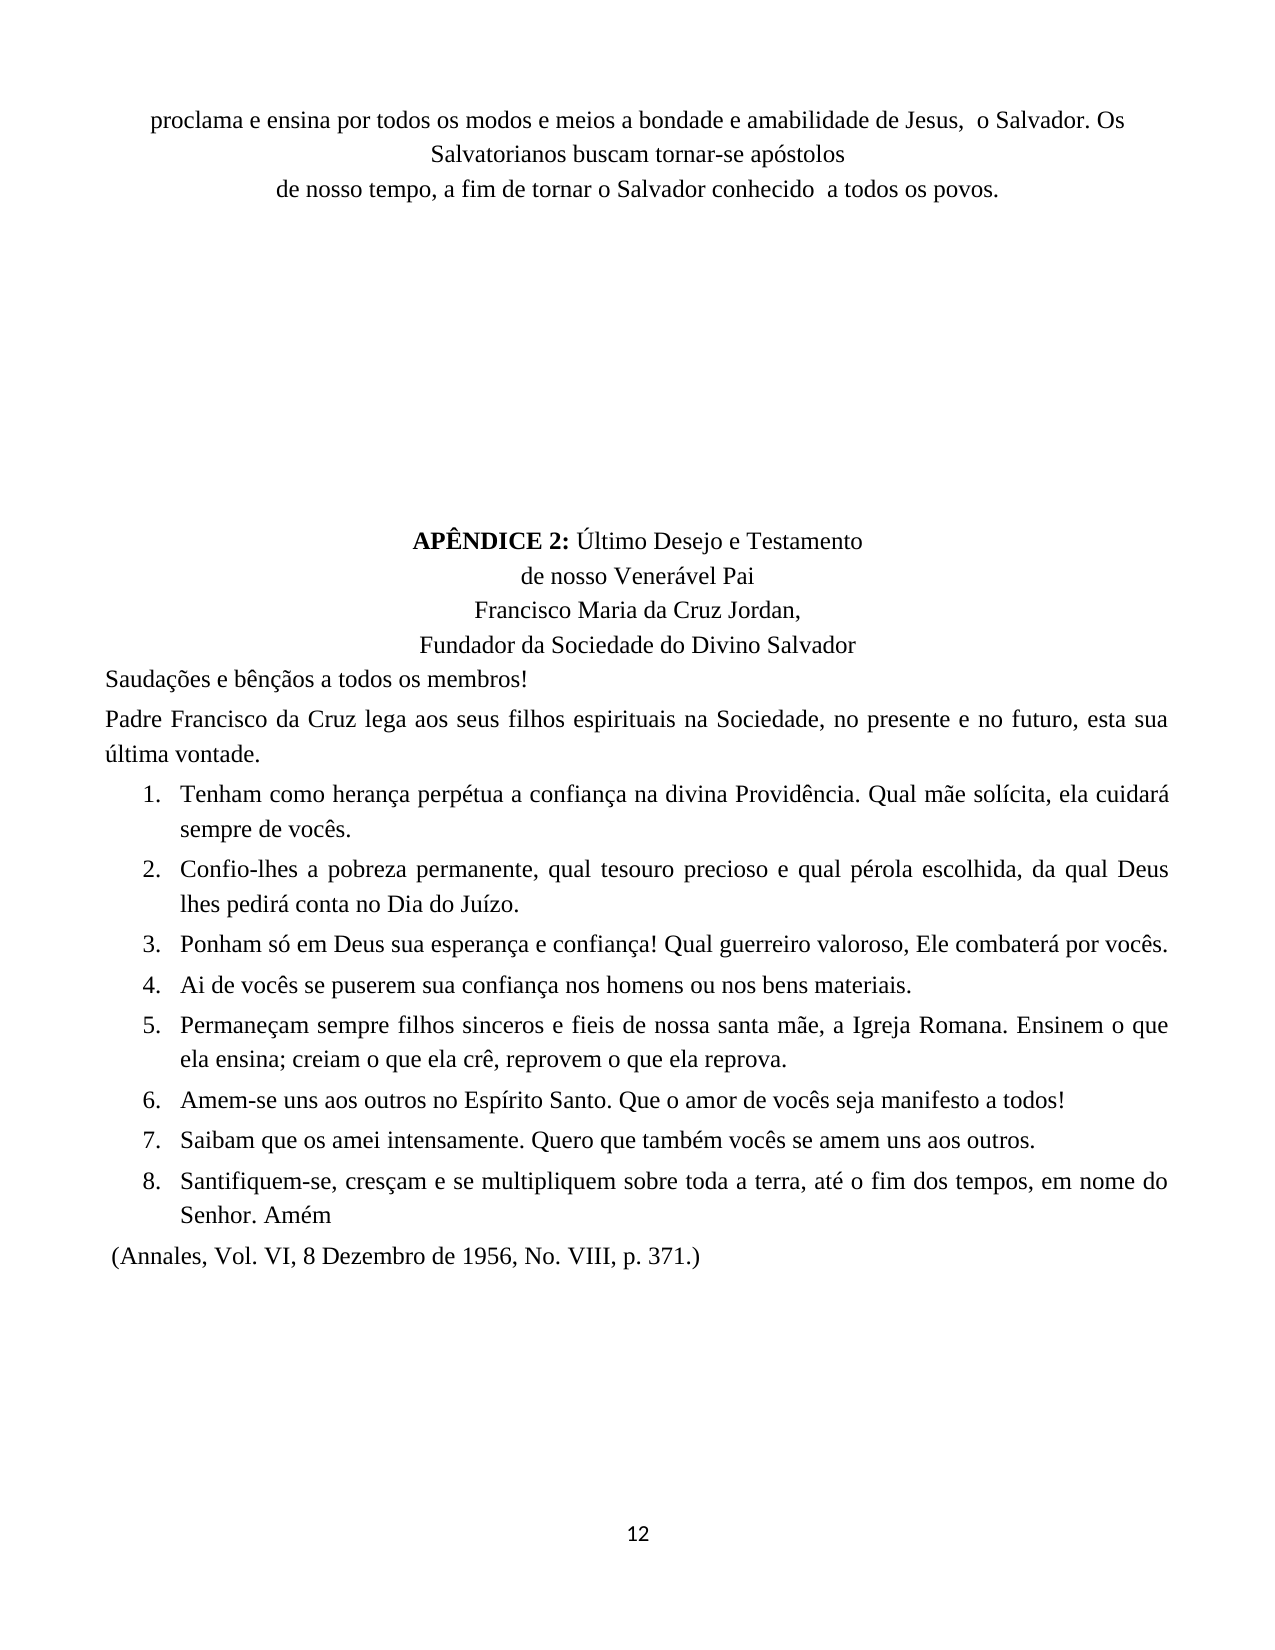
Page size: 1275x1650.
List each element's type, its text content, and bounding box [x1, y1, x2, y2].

text de nosso Venerável Pai [105, 561, 1170, 589]
list Amem-se uns aos outros no Espírito Santo. Que o amor de vocês seja manifesto a todos! [142, 1085, 1170, 1114]
text Padre Francisco da Cruz lega aos seus filhos espirituais na Sociedade, no presente e no futuro, esta sua última vontade. [105, 704, 1170, 768]
list Confio-lhes a pobreza permanente, qual tesouro precioso e qual pérola escolhida, da qual Deus lhes pedirá conta no Dia do Juízo. [142, 854, 1170, 918]
list Permaneçam sempre filhos sinceros e fieis de nossa santa mãe, a Igreja Romana. Ensinem o que ela ensina; creiam o que ela crê, reprovem o que ela reprova. [142, 1010, 1170, 1073]
text Fundador da Sociedade do Divino Salvador [105, 630, 1170, 658]
text Francisco Maria da Cruz Jordan, [105, 595, 1170, 624]
text (Annales, Vol. VI, 8 Dezembro de 1956, No. VIII, p. 371.) [105, 1241, 1170, 1269]
text APÊNDICE 2: Último Desejo e Testamento [105, 526, 1170, 555]
text Saudações e bênçãos a todos os membros! [105, 664, 1170, 693]
list Ai de vocês se puserem sua confiança nos homens ou nos bens materiais. [142, 970, 1170, 998]
list Ponham só em Deus sua esperança e confiança! Qual guerreiro valoroso, Ele combaterá por vocês. [142, 929, 1170, 958]
list Tenham como herança perpétua a confiança na divina Providência. Qual mãe solícita, ela cuidará sempre de vocês. [142, 779, 1170, 843]
list Santifiquem-se, cresçam e se multipliquem sobre toda a terra, até o fim dos tempos, em nome do Senhor. Amém [142, 1166, 1170, 1229]
list Saibam que os amei intensamente. Quero que também vocês se amem uns aos outros. [142, 1125, 1170, 1154]
text de nosso tempo, a fim de tornar o Salvador conhecido a todos os povos. [105, 174, 1170, 203]
text proclama e ensina por todos os modos e meios a bondade e amabilidade de Jesus, o Salvador. Os Salvatorianos buscam tornar-se apóstolos [105, 105, 1170, 168]
